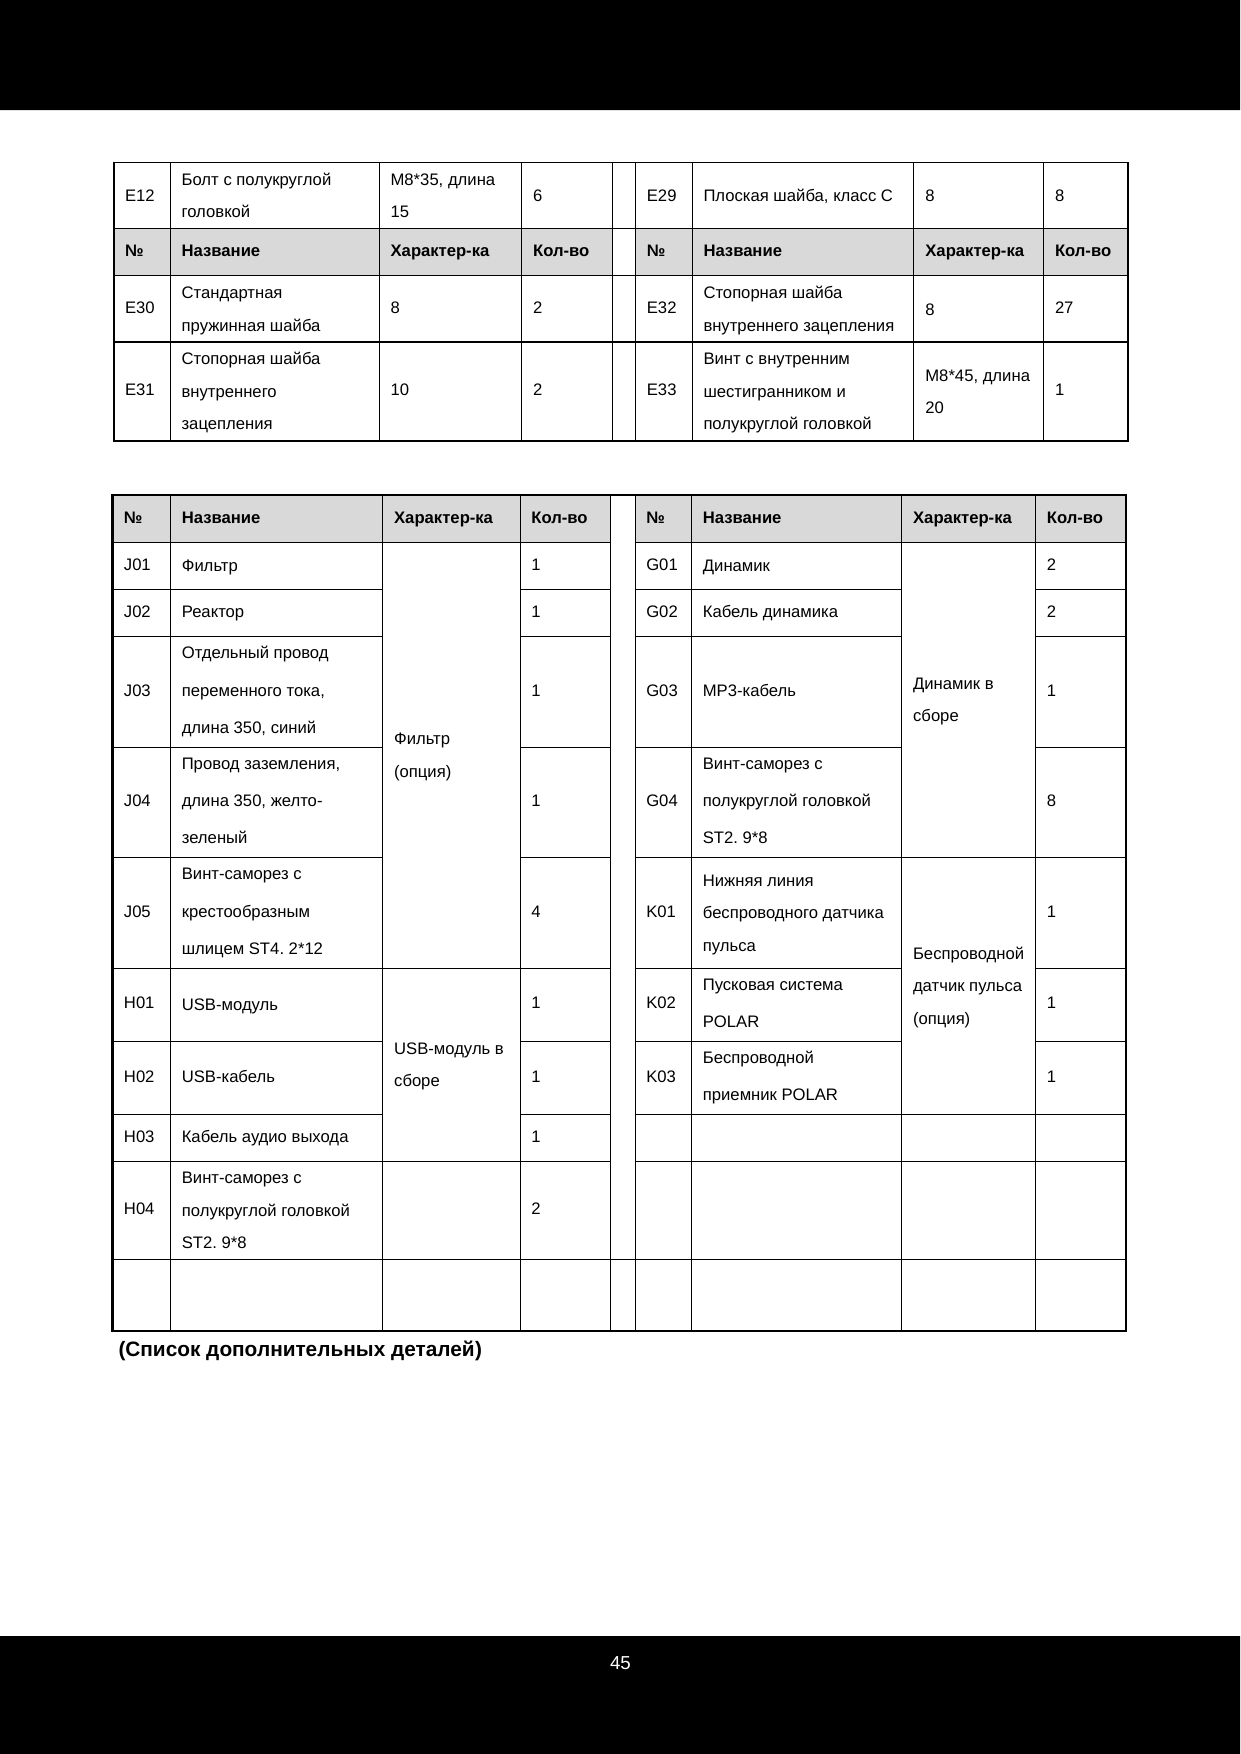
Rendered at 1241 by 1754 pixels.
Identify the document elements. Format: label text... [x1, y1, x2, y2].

table_cell 1 [1036, 858, 1125, 967]
table_cell [1036, 1115, 1125, 1161]
table_cell E29 [636, 163, 692, 228]
table_cell 2 [1036, 590, 1125, 636]
table_cell 1 [1036, 1042, 1125, 1114]
table_cell [611, 1260, 635, 1330]
table_cell USB-модуль в сборе [383, 969, 520, 1161]
table_cell E32 [636, 276, 692, 341]
table_cell [383, 1162, 520, 1259]
table_cell 2 [522, 276, 612, 341]
table_cell 1 [521, 748, 610, 857]
table_cell [902, 1162, 1035, 1259]
table_cell Кабель аудио выхода [171, 1115, 382, 1161]
table_cell 10 [380, 343, 521, 440]
table_cell 1 [521, 637, 610, 747]
table_cell [613, 276, 635, 341]
table_cell Реактор [171, 590, 382, 636]
table_cell 1 [521, 969, 610, 1041]
table_cell 1 [1036, 637, 1125, 747]
table_cell K03 [636, 1042, 691, 1114]
table_cell [692, 1115, 901, 1161]
table_cell G01 [636, 543, 691, 589]
table_cell [636, 1115, 691, 1161]
table_cell E30 [115, 276, 170, 341]
table_cell Кабель динамика [692, 590, 901, 636]
table_cell [171, 1260, 382, 1330]
table_header № [636, 496, 691, 542]
table_cell [1036, 1260, 1125, 1330]
table_cell [1036, 1162, 1125, 1259]
table_header Характер-ка [383, 496, 520, 542]
table_cell G02 [636, 590, 691, 636]
table_cell 1 [521, 1042, 610, 1114]
table_cell 2 [522, 343, 612, 440]
table_cell 8 [914, 276, 1043, 341]
table_cell 8 [1044, 163, 1127, 228]
table_cell Название [171, 229, 379, 275]
table_cell Название [693, 229, 913, 275]
table_cell G04 [636, 748, 691, 857]
table_cell J04 [114, 748, 170, 857]
table_cell 1 [521, 1115, 610, 1161]
table_cell Винт-саморез с полукруглой головкой ST2. 9*8 [692, 748, 901, 857]
table_cell Характер-ка [914, 229, 1043, 275]
table_cell Характер-ка [380, 229, 521, 275]
table_cell Кол-во [1044, 229, 1127, 275]
table_cell J05 [114, 858, 170, 967]
table_cell 1 [521, 543, 610, 589]
table_cell 8 [380, 276, 521, 341]
table_cell Стопорная шайба внутреннего зацепления [693, 276, 913, 341]
table_cell Нижняя линия беспроводного датчика пульса [692, 858, 901, 967]
table_cell Беспроводной приемник POLAR [692, 1042, 901, 1114]
table_cell G03 [636, 637, 691, 747]
table_cell MP3-кабель [692, 637, 901, 747]
table_header № [114, 496, 170, 542]
table_cell USB-кабель [171, 1042, 382, 1114]
table_cell M8*35, длина 15 [380, 163, 521, 228]
table_cell J01 [114, 543, 170, 589]
table_cell H04 [114, 1162, 170, 1259]
table_cell M8*45, длина 20 [914, 343, 1043, 440]
table_cell 4 [521, 858, 610, 967]
table_cell [521, 1260, 610, 1330]
table_cell № [636, 229, 692, 275]
table_cell Провод заземления, длина 350, желто-зеленый [171, 748, 382, 857]
table_cell J02 [114, 590, 170, 636]
table_header Название [692, 496, 901, 542]
table_cell Кол-во [522, 229, 612, 275]
table_header Характер-ка [902, 496, 1035, 542]
table_cell Фильтр [171, 543, 382, 589]
table_cell [636, 1260, 691, 1330]
table_header Кол-во [1036, 496, 1125, 542]
table_cell Динамик [692, 543, 901, 589]
table_cell [636, 1162, 691, 1259]
table_cell Винт с внутренним шестигранником и полукруглой головкой [693, 343, 913, 440]
table_cell E12 [115, 163, 170, 228]
table_cell Пусковая система POLAR [692, 969, 901, 1041]
table_cell Стандартная пружинная шайба [171, 276, 379, 341]
table_header Кол-во [521, 496, 610, 542]
table_cell 2 [1036, 543, 1125, 589]
table_cell [383, 1260, 520, 1330]
table_cell [902, 1115, 1035, 1161]
table_cell H01 [114, 969, 170, 1041]
table_cell [692, 1260, 901, 1330]
table_header [611, 496, 635, 1259]
table_cell Плоская шайба, класс C [693, 163, 913, 228]
table_cell № [115, 229, 170, 275]
table_cell [692, 1162, 901, 1259]
table_cell USB-модуль [171, 969, 382, 1041]
table_cell Беспроводной датчик пульса (опция) [902, 858, 1035, 1114]
table_cell Фильтр (опция) [383, 543, 520, 967]
table_cell Динамик в сборе [902, 543, 1035, 857]
table_cell Болт с полукруглой головкой [171, 163, 379, 228]
table_cell K01 [636, 858, 691, 967]
table_cell 6 [522, 163, 612, 228]
table_cell 1 [521, 590, 610, 636]
table_cell H03 [114, 1115, 170, 1161]
table_cell Стопорная шайба внутреннего зацепления [171, 343, 379, 440]
table_cell H02 [114, 1042, 170, 1114]
table_cell [114, 1260, 170, 1330]
table_cell Винт-саморез с полукруглой головкой ST2. 9*8 [171, 1162, 382, 1259]
table_cell 2 [521, 1162, 610, 1259]
table_cell 8 [1036, 748, 1125, 857]
table_cell 1 [1036, 969, 1125, 1041]
table_cell Отдельный провод переменного тока, длина 350, синий [171, 637, 382, 747]
table_cell 1 [1044, 343, 1127, 440]
table_cell [613, 229, 635, 275]
table_cell K02 [636, 969, 691, 1041]
table_cell E33 [636, 343, 692, 440]
table_cell [902, 1260, 1035, 1330]
table_cell 27 [1044, 276, 1127, 341]
text (Список дополнительных деталей) [112, 1332, 1128, 1365]
table_cell 8 [914, 163, 1043, 228]
table_cell Винт-саморез с крестообразным шлицем ST4. 2*12 [171, 858, 382, 967]
table_cell E31 [115, 343, 170, 440]
table_cell [613, 343, 635, 440]
table_cell J03 [114, 637, 170, 747]
table_header Название [171, 496, 382, 542]
